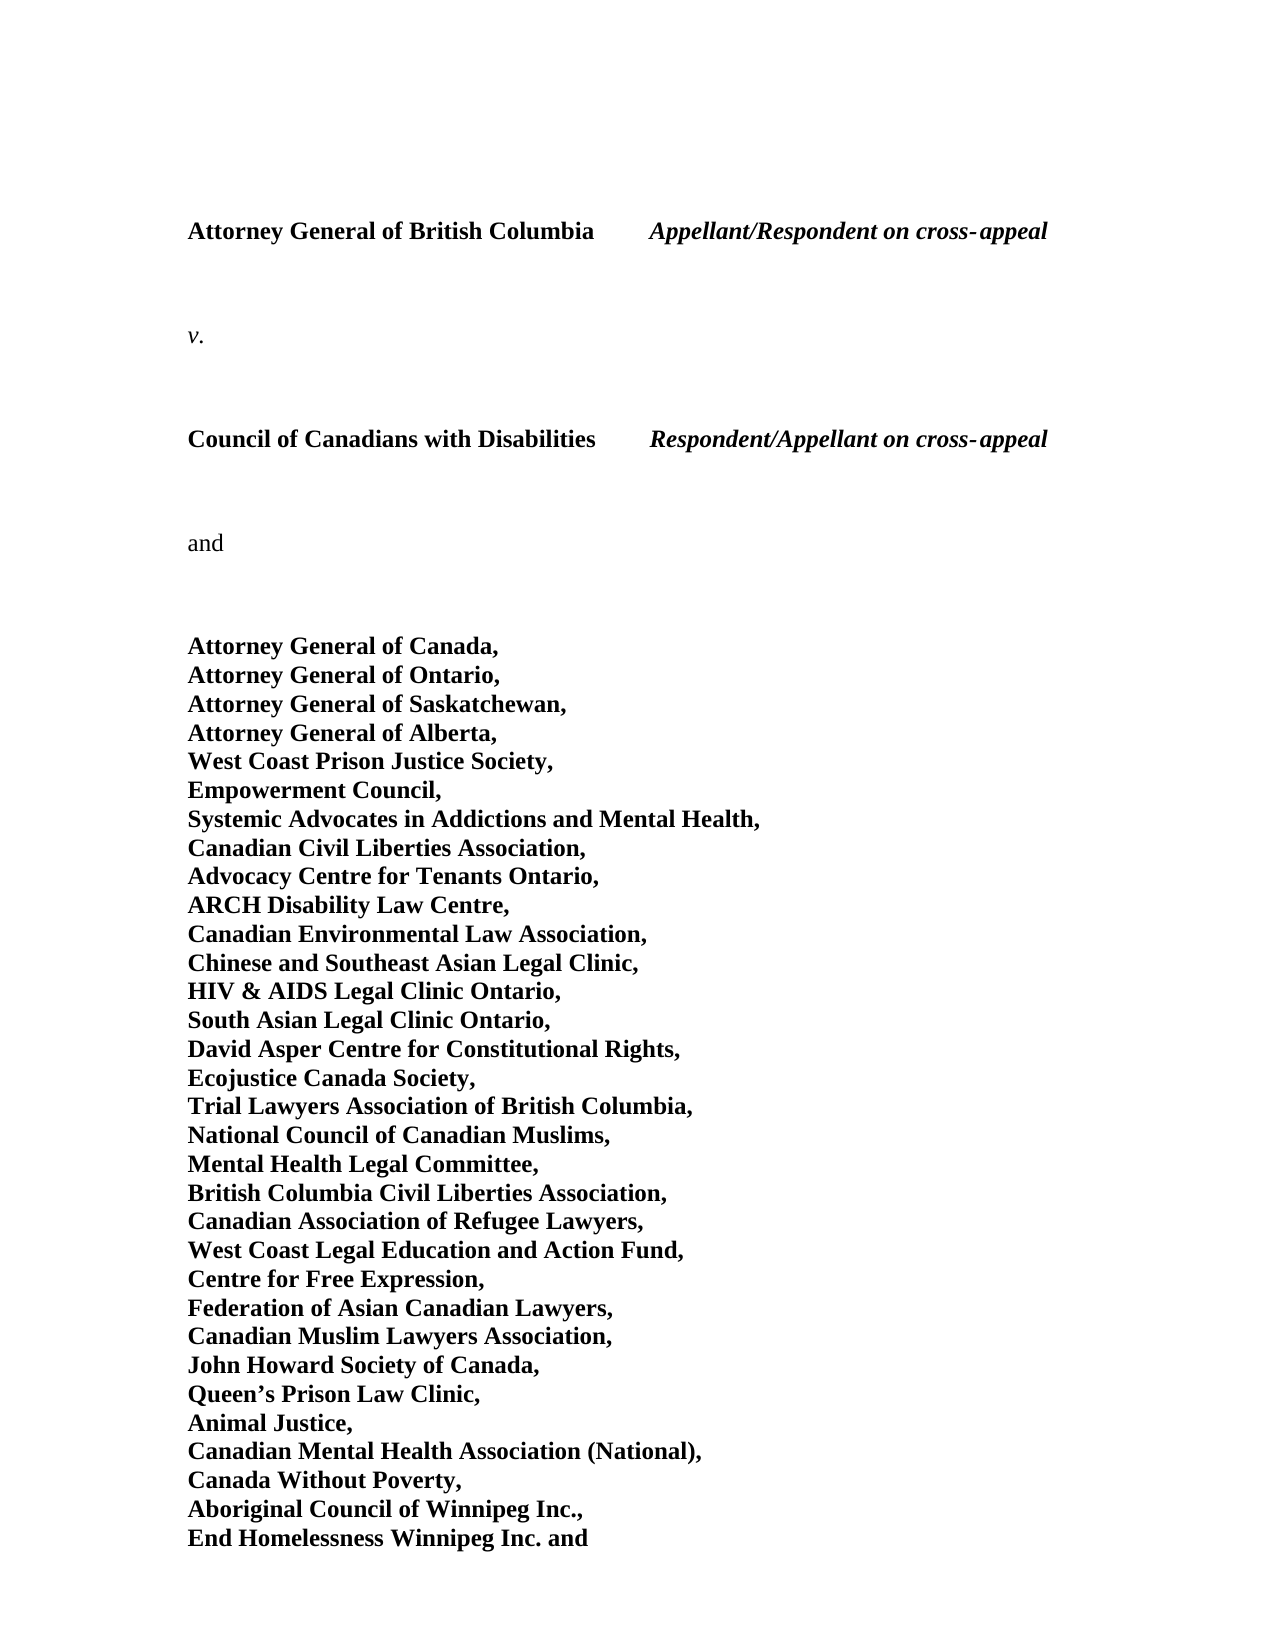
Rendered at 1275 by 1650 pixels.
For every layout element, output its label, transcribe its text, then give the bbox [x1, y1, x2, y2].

text v. [187, 320, 1050, 349]
text Canadian Muslim Lawyers Association, [187, 1321, 1050, 1350]
text Mental Health Legal Committee, [187, 1149, 1050, 1178]
text Canadian Civil Liberties Association, [187, 833, 1050, 861]
text Canadian Association of Refugee Lawyers, [187, 1206, 1050, 1235]
text End Homelessness Winnipeg Inc. and [187, 1523, 1050, 1551]
text Animal Justice, [187, 1408, 1050, 1436]
text and [187, 528, 1050, 556]
text HIV & AIDS Legal Clinic Ontario, [187, 976, 1050, 1005]
text Chinese and Southeast Asian Legal Clinic, [187, 948, 1050, 976]
text John Howard Society of Canada, [187, 1350, 1050, 1379]
text Federation of Asian Canadian Lawyers, [187, 1293, 1050, 1321]
text Attorney General of Alberta, [187, 718, 1050, 746]
text Aboriginal Council of Winnipeg Inc., [187, 1494, 1050, 1523]
text Empowerment Council, [187, 775, 1050, 804]
text West Coast Prison Justice Society, [187, 746, 1050, 775]
text West Coast Legal Education and Action Fund, [187, 1235, 1050, 1264]
text Trial Lawyers Association of British Columbia, [187, 1091, 1050, 1120]
text National Council of Canadian Muslims, [187, 1120, 1050, 1149]
text Canadian Mental Health Association (National), [187, 1436, 1050, 1465]
text British Columbia Civil Liberties Association, [187, 1178, 1050, 1206]
text Centre for Free Expression, [187, 1264, 1050, 1293]
text Attorney General of Canada, [187, 631, 1050, 660]
text Ecojustice Canada Society, [187, 1063, 1050, 1091]
text Advocacy Centre for Tenants Ontario, [187, 861, 1050, 890]
text David Asper Centre for Constitutional Rights, [187, 1034, 1050, 1063]
text ARCH Disability Law Centre, [187, 890, 1050, 919]
text Attorney General of Saskatchewan, [187, 689, 1050, 718]
text Attorney General of British Columbia Appellant/Respondent on cross-appeal [187, 216, 1050, 245]
text Council of Canadians with Disabilities Respondent/Appellant on cross-appeal [187, 424, 1050, 453]
text Systemic Advocates in Addictions and Mental Health, [187, 804, 1050, 833]
text Queen’s Prison Law Clinic, [187, 1379, 1050, 1408]
text Attorney General of Ontario, [187, 660, 1050, 689]
text Canadian Environmental Law Association, [187, 919, 1050, 948]
text South Asian Legal Clinic Ontario, [187, 1005, 1050, 1034]
text Canada Without Poverty, [187, 1465, 1050, 1494]
